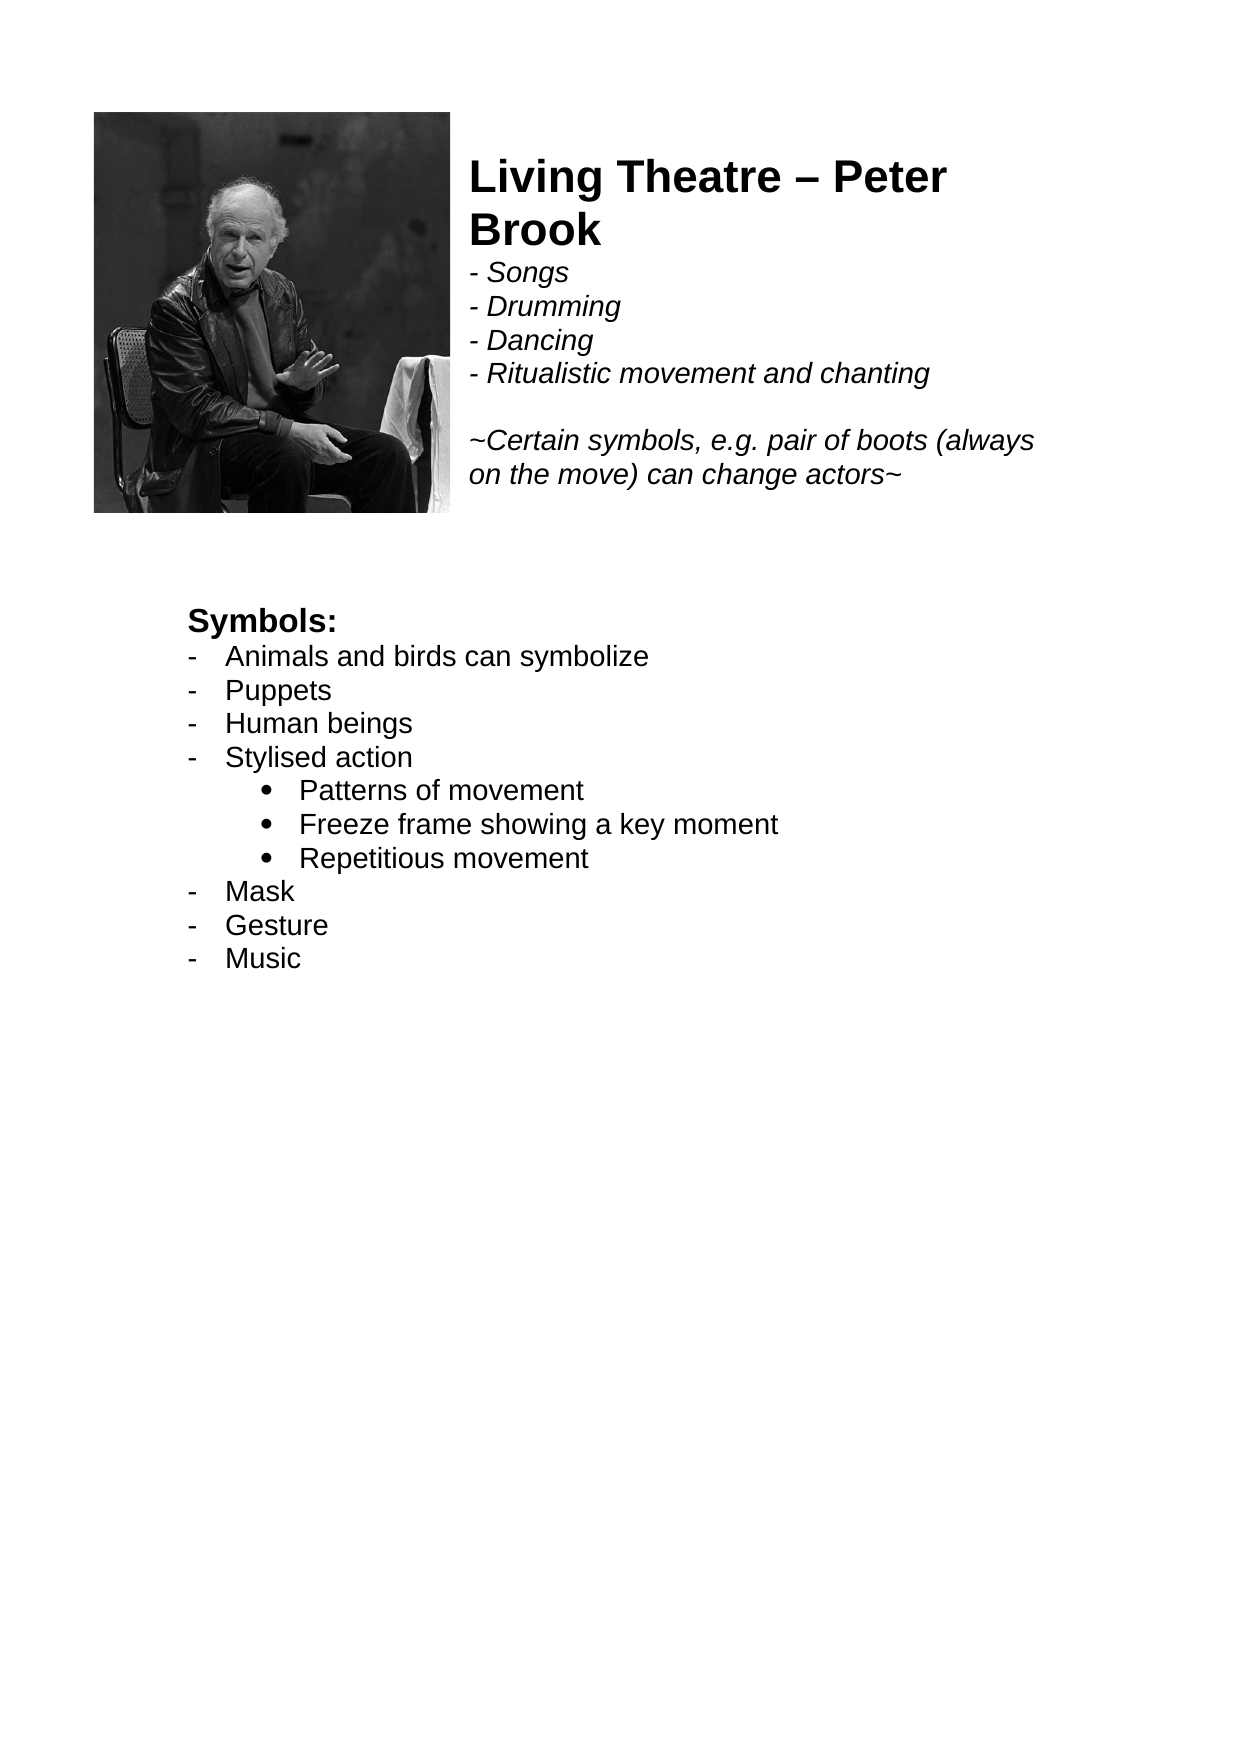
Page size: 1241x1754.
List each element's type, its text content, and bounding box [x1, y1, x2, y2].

text - Ritualistic movement and chanting [451, 356, 1053, 389]
text Living Theatre – Peter Brook [451, 150, 1053, 255]
list Human beings [187, 706, 1053, 740]
text - Songs [451, 255, 1053, 289]
text Symbols: [187, 601, 1053, 639]
text - Dancing [451, 322, 1053, 356]
text - Drumming [451, 289, 1053, 322]
picture [93, 112, 451, 512]
list Patterns of movement [261, 773, 1053, 807]
list Stylised action [187, 740, 1053, 773]
list Mask [187, 874, 1053, 908]
list Freeze frame showing a key moment [261, 807, 1053, 841]
list Animals and birds can symbolize [187, 639, 1053, 673]
list Gesture [187, 908, 1053, 942]
list Puppets [187, 673, 1053, 706]
text ~Certain symbols, e.g. pair of boots (always on the move) can change actors~ [451, 423, 1053, 490]
list Music [187, 942, 1053, 975]
list Repetitious movement [261, 841, 1053, 874]
